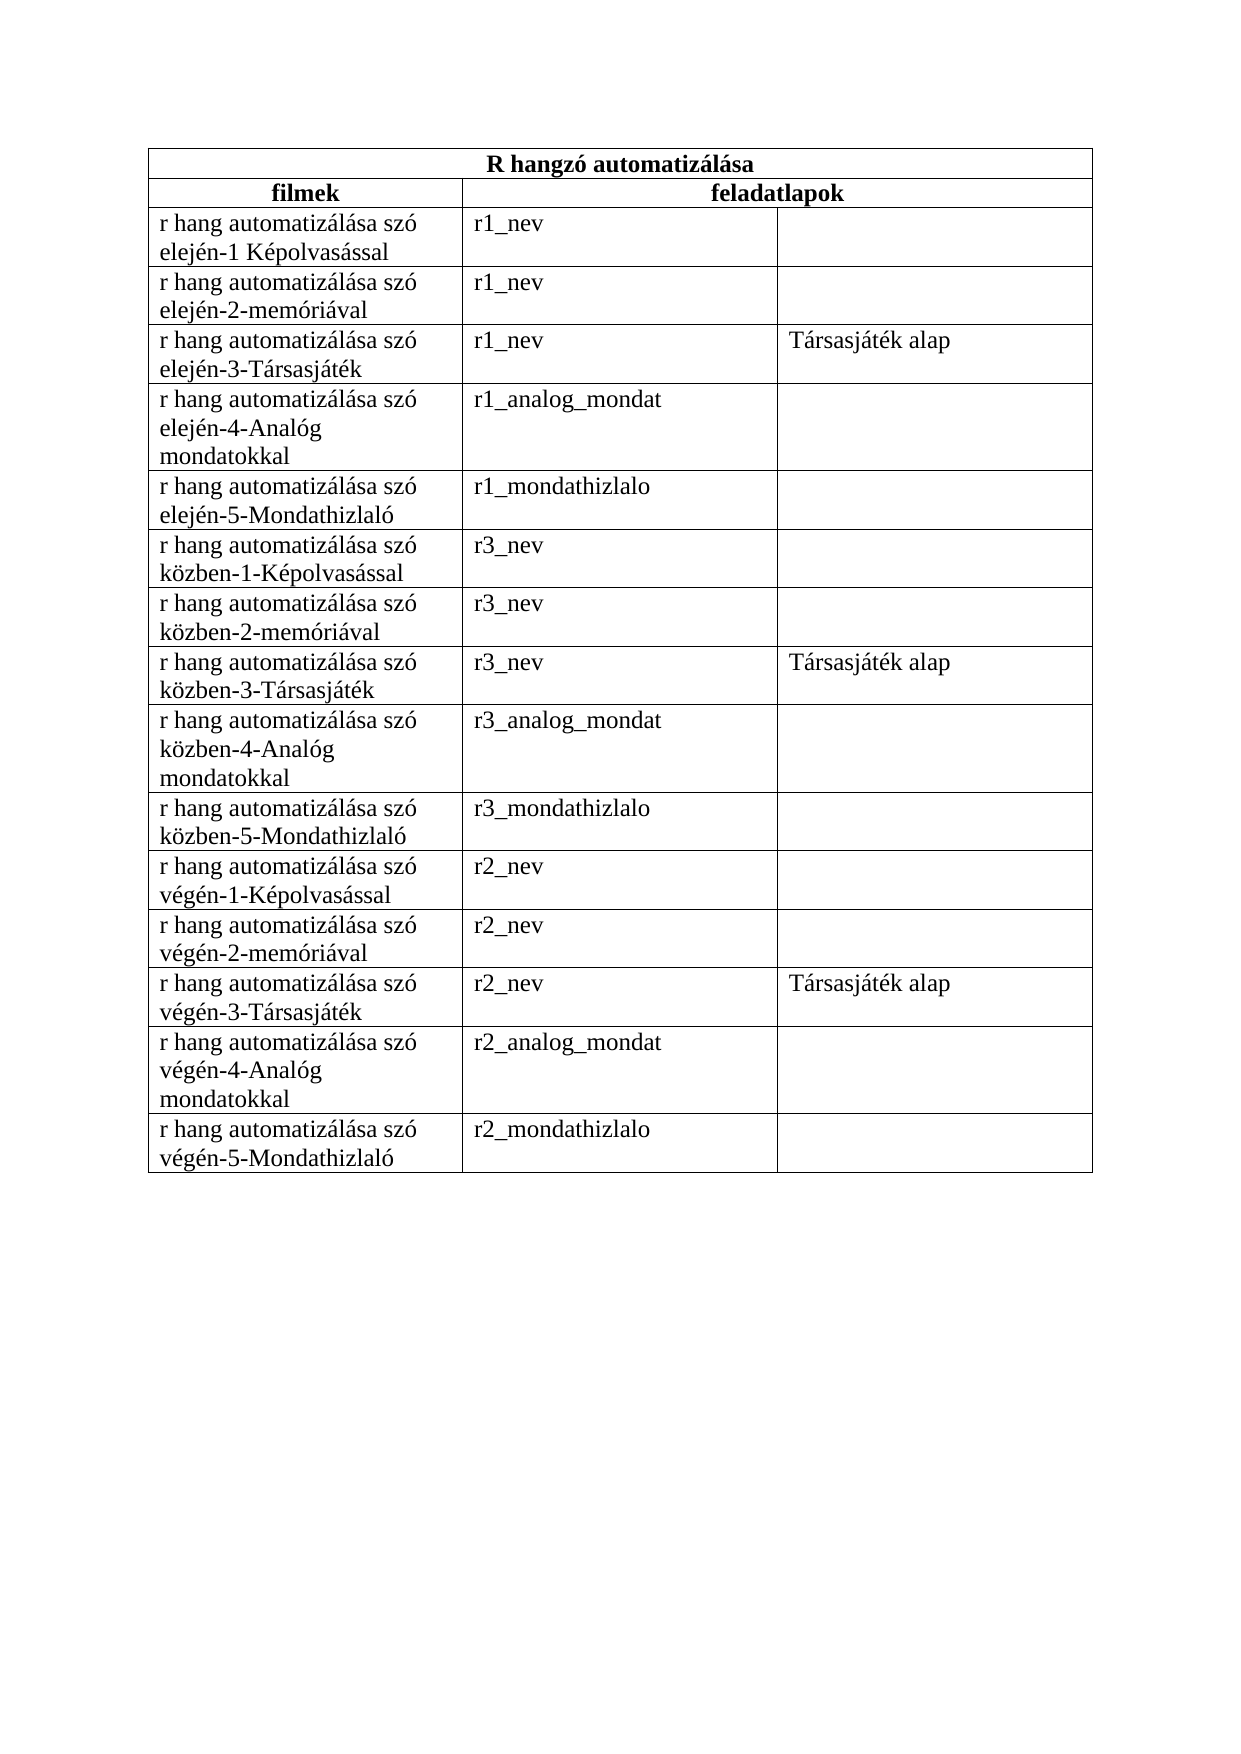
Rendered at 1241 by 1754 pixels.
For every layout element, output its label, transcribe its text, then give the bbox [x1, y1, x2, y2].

table_cell r hang automatizálása szó végén-3-Társasjáték [149, 968, 462, 1026]
table_cell r2_nev [463, 851, 777, 909]
table_cell [778, 851, 1092, 909]
table_cell Társasjáték alap [778, 968, 1092, 1026]
table_cell r hang automatizálása szó elején-4-Analóg mondatokkal [149, 384, 462, 470]
table_cell r hang automatizálása szó közben-3-Társasjáték [149, 647, 462, 704]
table_cell [778, 267, 1092, 324]
table_cell r1_nev [463, 325, 777, 383]
table_cell [778, 208, 1092, 266]
table_cell [778, 384, 1092, 470]
table_cell r2_nev [463, 910, 777, 967]
table_cell r hang automatizálása szó közben-5-Mondathizlaló [149, 793, 462, 850]
table_cell [778, 1027, 1092, 1113]
table_cell r hang automatizálása szó elején-5-Mondathizlaló [149, 471, 462, 529]
table_cell Társasjáték alap [778, 325, 1092, 383]
table_cell Társasjáték alap [778, 647, 1092, 704]
table_cell r2_nev [463, 968, 777, 1026]
table_cell [778, 530, 1092, 587]
table_cell r hang automatizálása szó elején-3-Társasjáték [149, 325, 462, 383]
table_cell r hang automatizálása szó végén-4-Analóg mondatokkal [149, 1027, 462, 1113]
table_cell r2_analog_mondat [463, 1027, 777, 1113]
table_cell r hang automatizálása szó elején-2-memóriával [149, 267, 462, 324]
table_cell r1_nev [463, 208, 777, 266]
table_cell r3_analog_mondat [463, 705, 777, 792]
table_cell r hang automatizálása szó közben-1-Képolvasással [149, 530, 462, 587]
table_cell feladatlapok [463, 179, 1092, 207]
table_header R hangzó automatizálása [149, 149, 1092, 177]
table_cell r1_analog_mondat [463, 384, 777, 470]
table_cell [778, 793, 1092, 850]
table_cell r hang automatizálása szó végén-2-memóriával [149, 910, 462, 967]
table_cell r2_mondathizlalo [463, 1114, 777, 1172]
table_cell filmek [149, 179, 462, 207]
table_cell r1_mondathizlalo [463, 471, 777, 529]
table_cell r hang automatizálása szó közben-2-memóriával [149, 588, 462, 646]
table_cell r hang automatizálása szó elején-1 Képolvasással [149, 208, 462, 266]
table_cell r hang automatizálása szó végén-5-Mondathizlaló [149, 1114, 462, 1172]
table_cell [778, 1114, 1092, 1172]
table_cell [778, 588, 1092, 646]
table_cell r hang automatizálása szó közben-4-Analóg mondatokkal [149, 705, 462, 792]
table_cell r3_nev [463, 530, 777, 587]
table_cell r hang automatizálása szó végén-1-Képolvasással [149, 851, 462, 909]
table_cell r3_nev [463, 588, 777, 646]
table_cell r3_mondathizlalo [463, 793, 777, 850]
table_cell r1_nev [463, 267, 777, 324]
table_cell [778, 705, 1092, 792]
table_cell r3_nev [463, 647, 777, 704]
table_cell [778, 910, 1092, 967]
table_cell [778, 471, 1092, 529]
